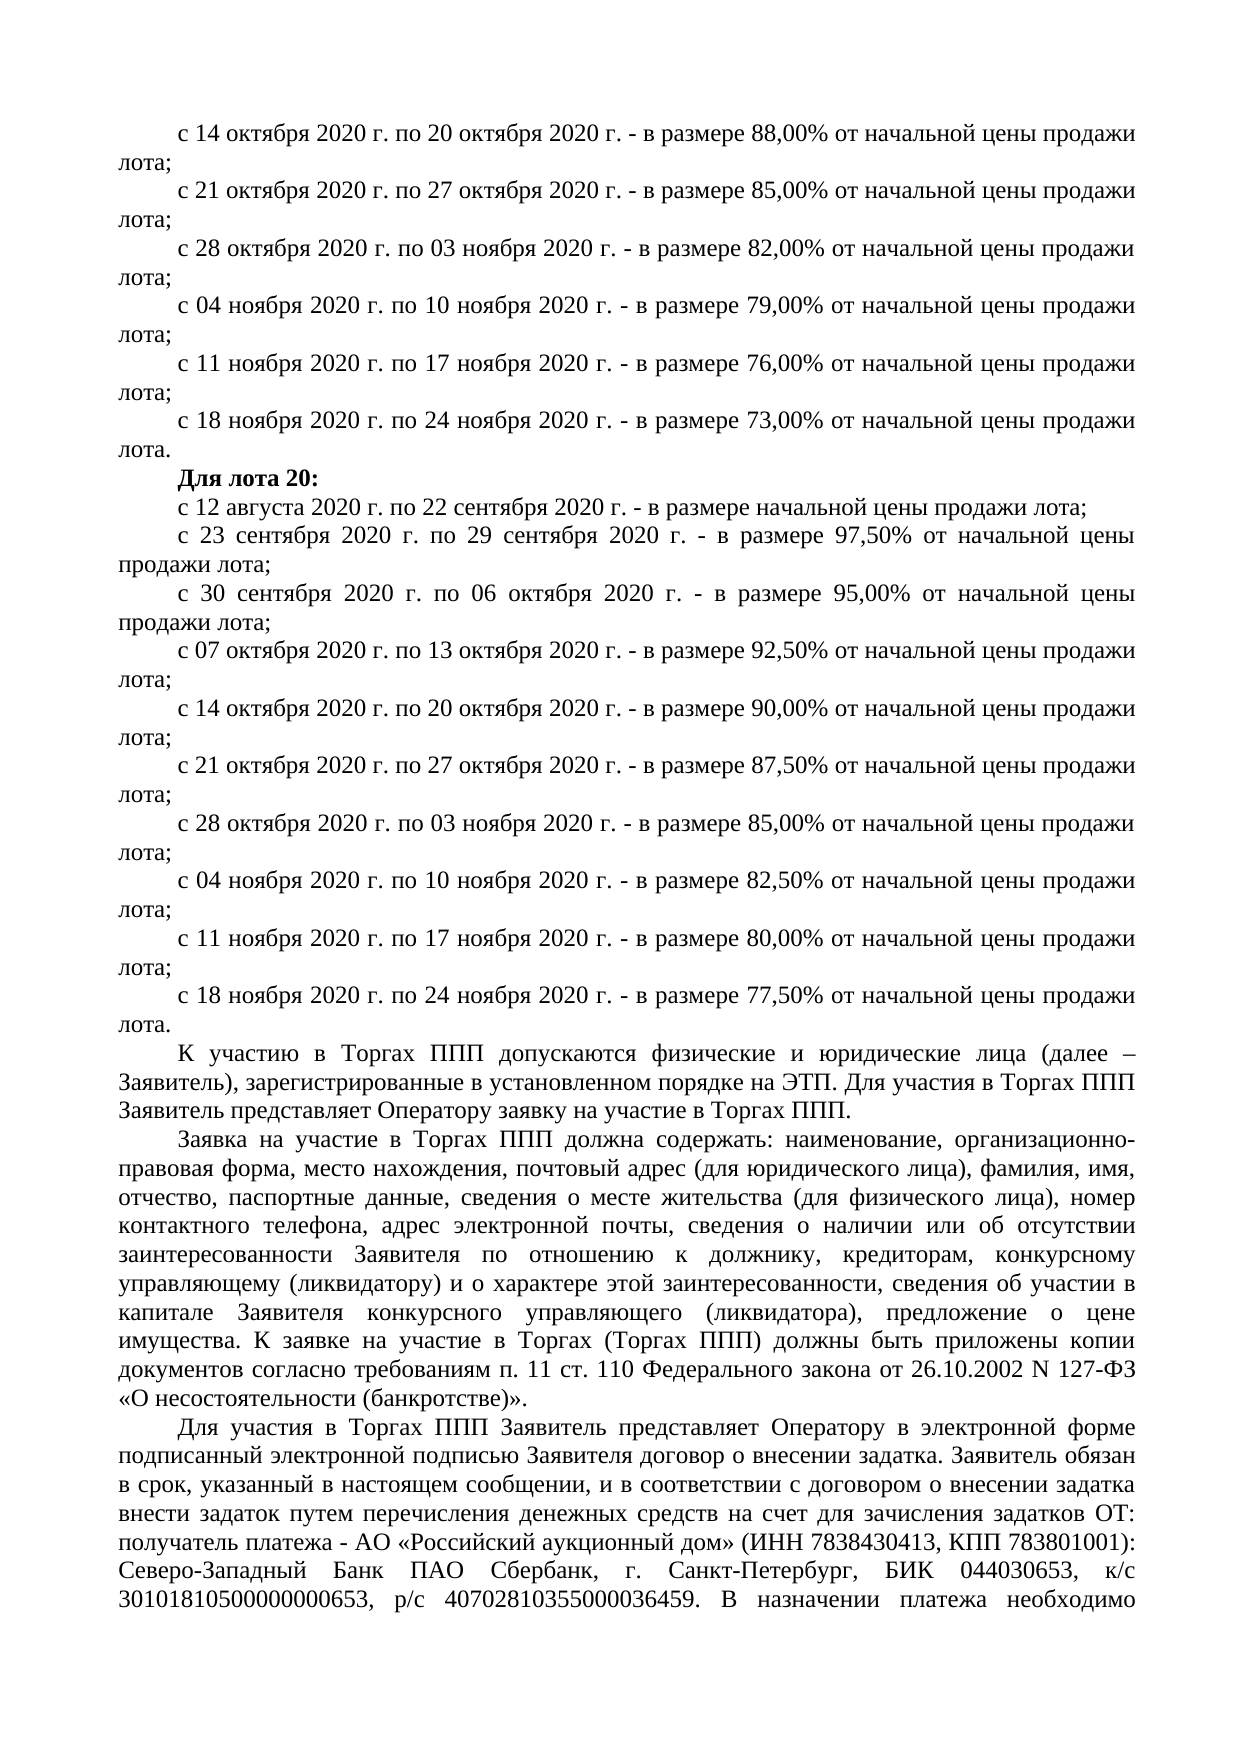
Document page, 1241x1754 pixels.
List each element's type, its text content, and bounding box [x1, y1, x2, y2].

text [118, 1412, 1137, 1613]
text с 28 октября 2020 г. по 03 ноября 2020 г. - в размере 85,00% от начальной цены продажи лота; [118, 808, 1137, 866]
text с 11 ноября 2020 г. по 17 ноября 2020 г. - в размере 80,00% от начальной цены продажи лота; [118, 923, 1137, 981]
text Для лота 20: [118, 463, 1137, 492]
text с 21 октября 2020 г. по 27 октября 2020 г. - в размере 87,50% от начальной цены продажи лота; [118, 751, 1137, 808]
text с 04 ноября 2020 г. по 10 ноября 2020 г. - в размере 82,50% от начальной цены продажи лота; [118, 866, 1137, 923]
text Заявка на участие в Торгах ППП должна содержать: наименование, организационно-правовая форма, место нахождения, почтовый адрес (для юридического лица), фамилия, имя, отчество, паспортные данные, сведения о месте жительства (для физического лица), номер контактного телефона, адрес электронной почты, сведения о наличии или об отсутствии заинтересованности Заявителя по отношению к должнику, кредиторам, конкурсному управляющему (ликвидатору) и о характере этой заинтересованности, сведения об участии в капитале Заявителя конкурсного управляющего (ликвидатора), предложение о цене имущества. К заявке на участие в Торгах (Торгах ППП) должны быть приложены копии документов согласно требованиям п. 11 ст. 110 Федерального закона от 26.10.2002 N 127-ФЗ «О несостоятельности (банкротстве)». [118, 1124, 1137, 1412]
text с 14 октября 2020 г. по 20 октября 2020 г. - в размере 90,00% от начальной цены продажи лота; [118, 693, 1137, 751]
text с 12 августа 2020 г. по 22 сентября 2020 г. - в размере начальной цены продажи лота; [118, 492, 1137, 521]
text с 04 ноября 2020 г. по 10 ноября 2020 г. - в размере 79,00% от начальной цены продажи лота; [118, 291, 1137, 348]
text К участию в Торгах ППП допускаются физические и юридические лица (далее – Заявитель), зарегистрированные в установленном порядке на ЭТП. Для участия в Торгах ППП Заявитель представляет Оператору заявку на участие в Торгах ППП. [118, 1038, 1137, 1124]
text с 30 сентября 2020 г. по 06 октября 2020 г. - в размере 95,00% от начальной цены продажи лота; [118, 578, 1137, 636]
text с 07 октября 2020 г. по 13 октября 2020 г. - в размере 92,50% от начальной цены продажи лота; [118, 636, 1137, 693]
text с 14 октября 2020 г. по 20 октября 2020 г. - в размере 88,00% от начальной цены продажи лота; [118, 118, 1137, 176]
text с 18 ноября 2020 г. по 24 ноября 2020 г. - в размере 77,50% от начальной цены продажи лота. [118, 981, 1137, 1038]
text с 21 октября 2020 г. по 27 октября 2020 г. - в размере 85,00% от начальной цены продажи лота; [118, 176, 1137, 233]
text с 18 ноября 2020 г. по 24 ноября 2020 г. - в размере 73,00% от начальной цены продажи лота. [118, 406, 1137, 463]
text с 11 ноября 2020 г. по 17 ноября 2020 г. - в размере 76,00% от начальной цены продажи лота; [118, 348, 1137, 406]
text с 23 сентября 2020 г. по 29 сентября 2020 г. - в размере 97,50% от начальной цены продажи лота; [118, 521, 1137, 578]
text с 28 октября 2020 г. по 03 ноября 2020 г. - в размере 82,00% от начальной цены продажи лота; [118, 233, 1137, 291]
